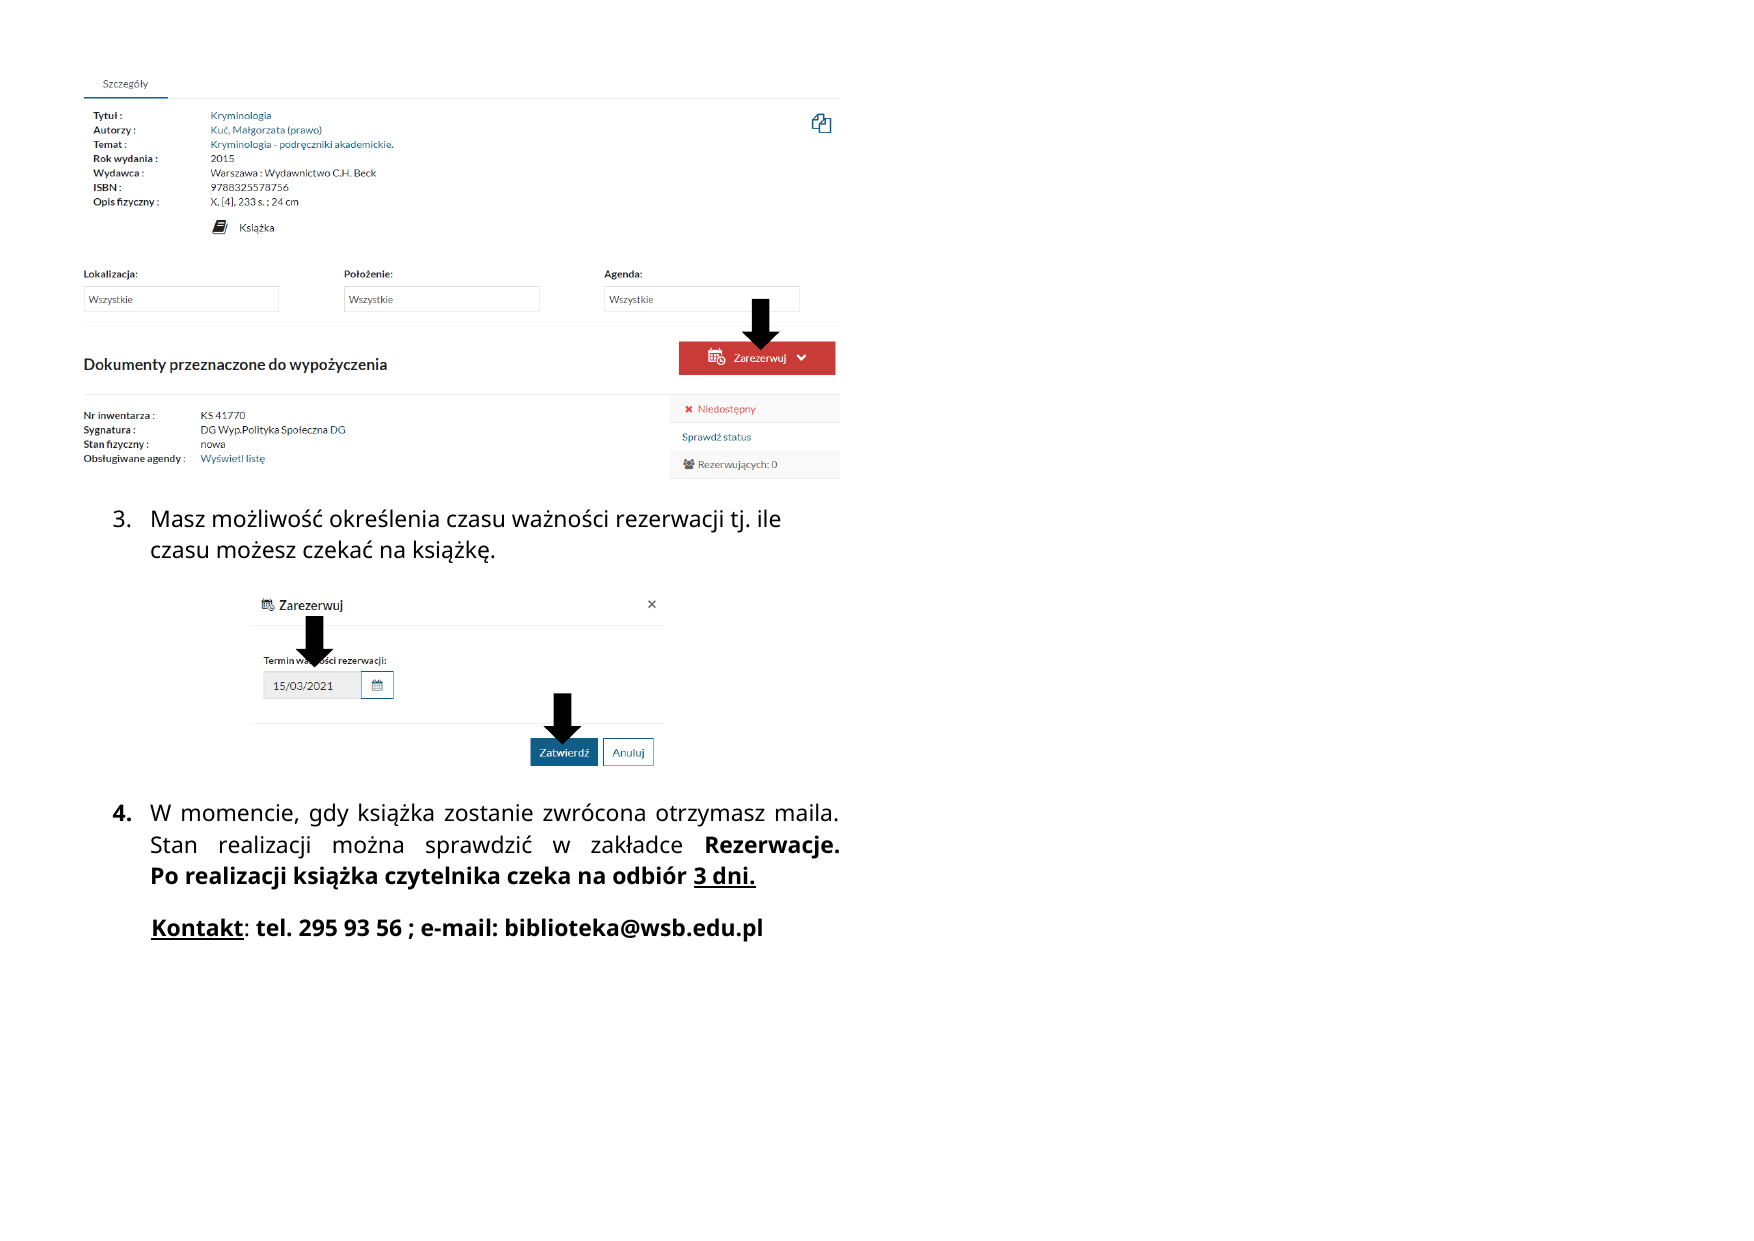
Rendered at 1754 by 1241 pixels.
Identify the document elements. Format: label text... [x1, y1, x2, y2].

picture [250, 586, 665, 777]
list Masz możliwość określenia czasu ważności rezerwacji tj. ile czasu możesz czekać na książkę. [112, 503, 840, 565]
text Kontakt: tel. 295 93 56 ; e-mail: biblioteka@wsb.edu.pl [75, 912, 840, 943]
list W momencie, gdy książka zostanie zwrócona otrzymasz maila. Stan realizacji można sprawdzić w zakładce Rezerwacje. Po realizacji książka czytelnika czeka na odbiór 3 dni. [112, 797, 840, 891]
picture [75, 75, 840, 482]
